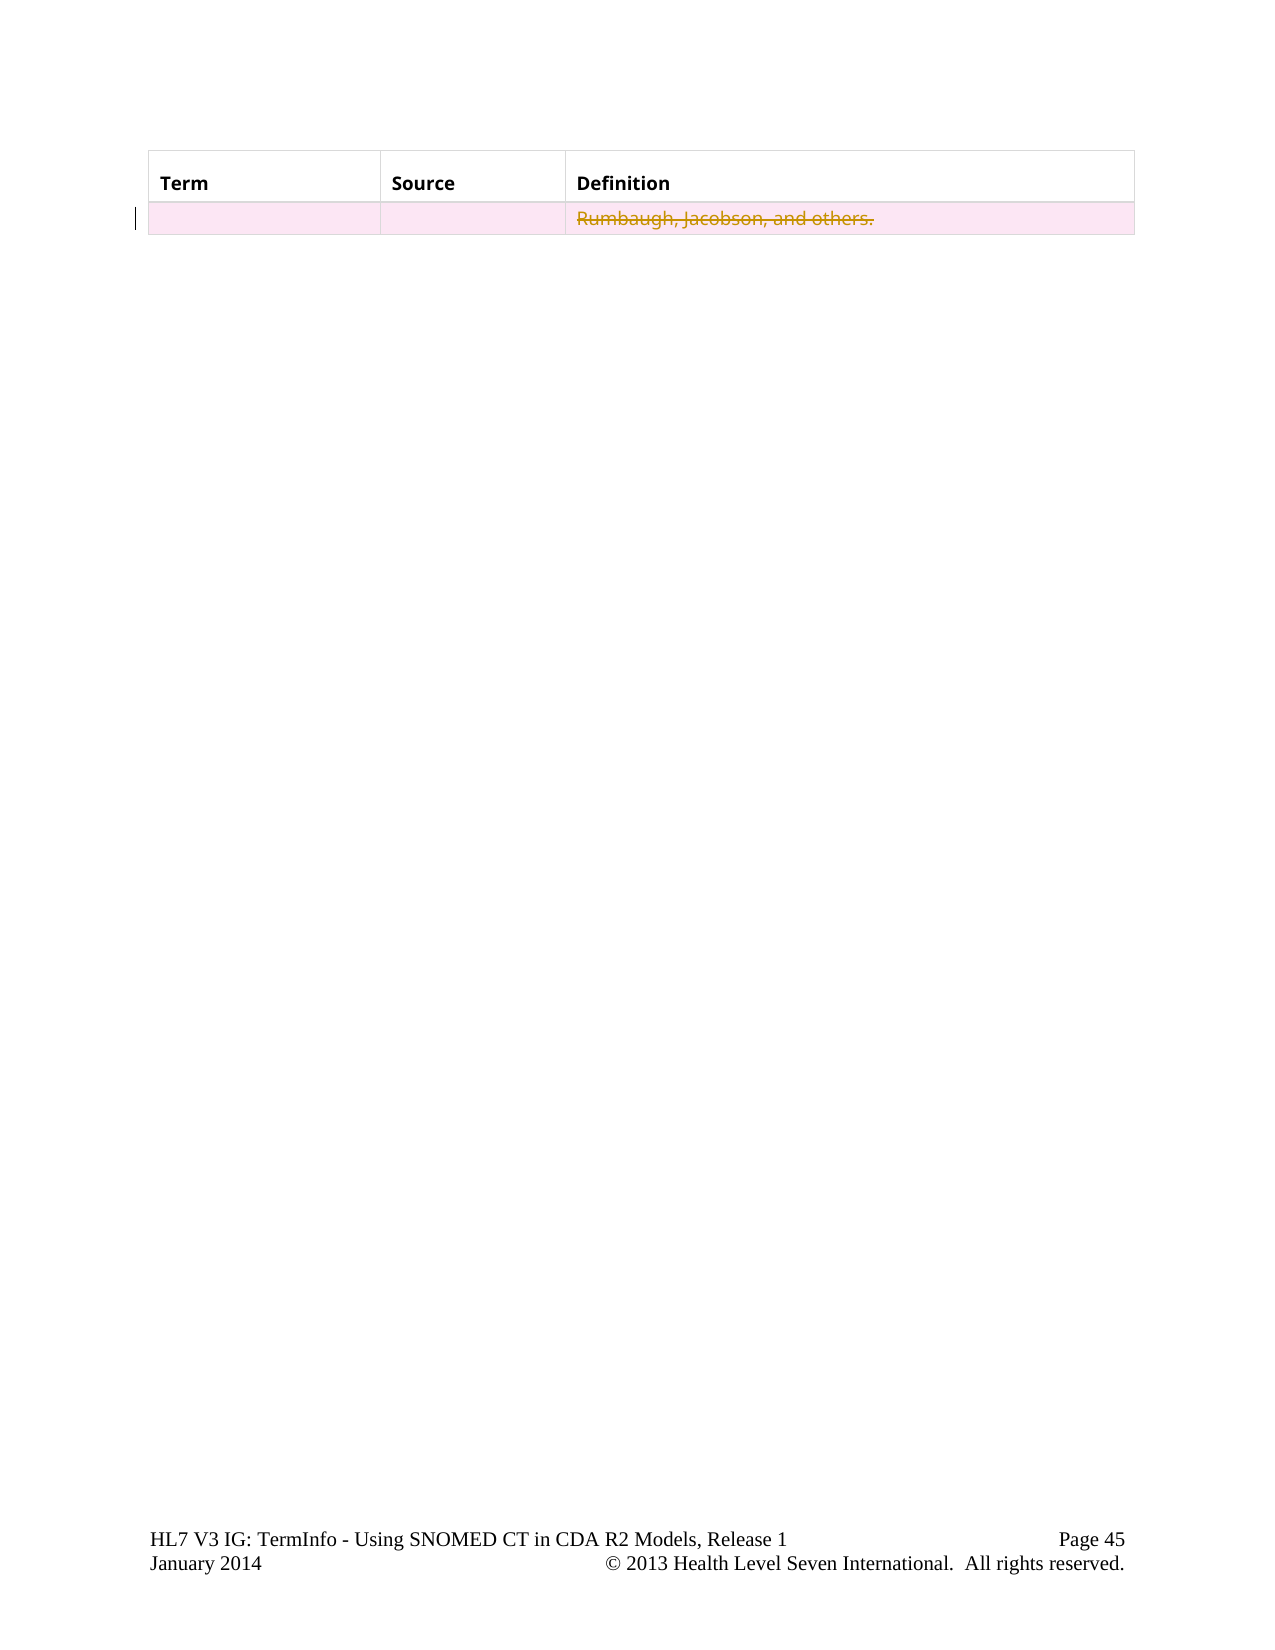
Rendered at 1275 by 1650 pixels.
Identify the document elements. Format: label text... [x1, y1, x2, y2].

table_header Term [149, 151, 380, 201]
table_header Definition [566, 151, 1134, 201]
table_header Source [381, 151, 565, 201]
